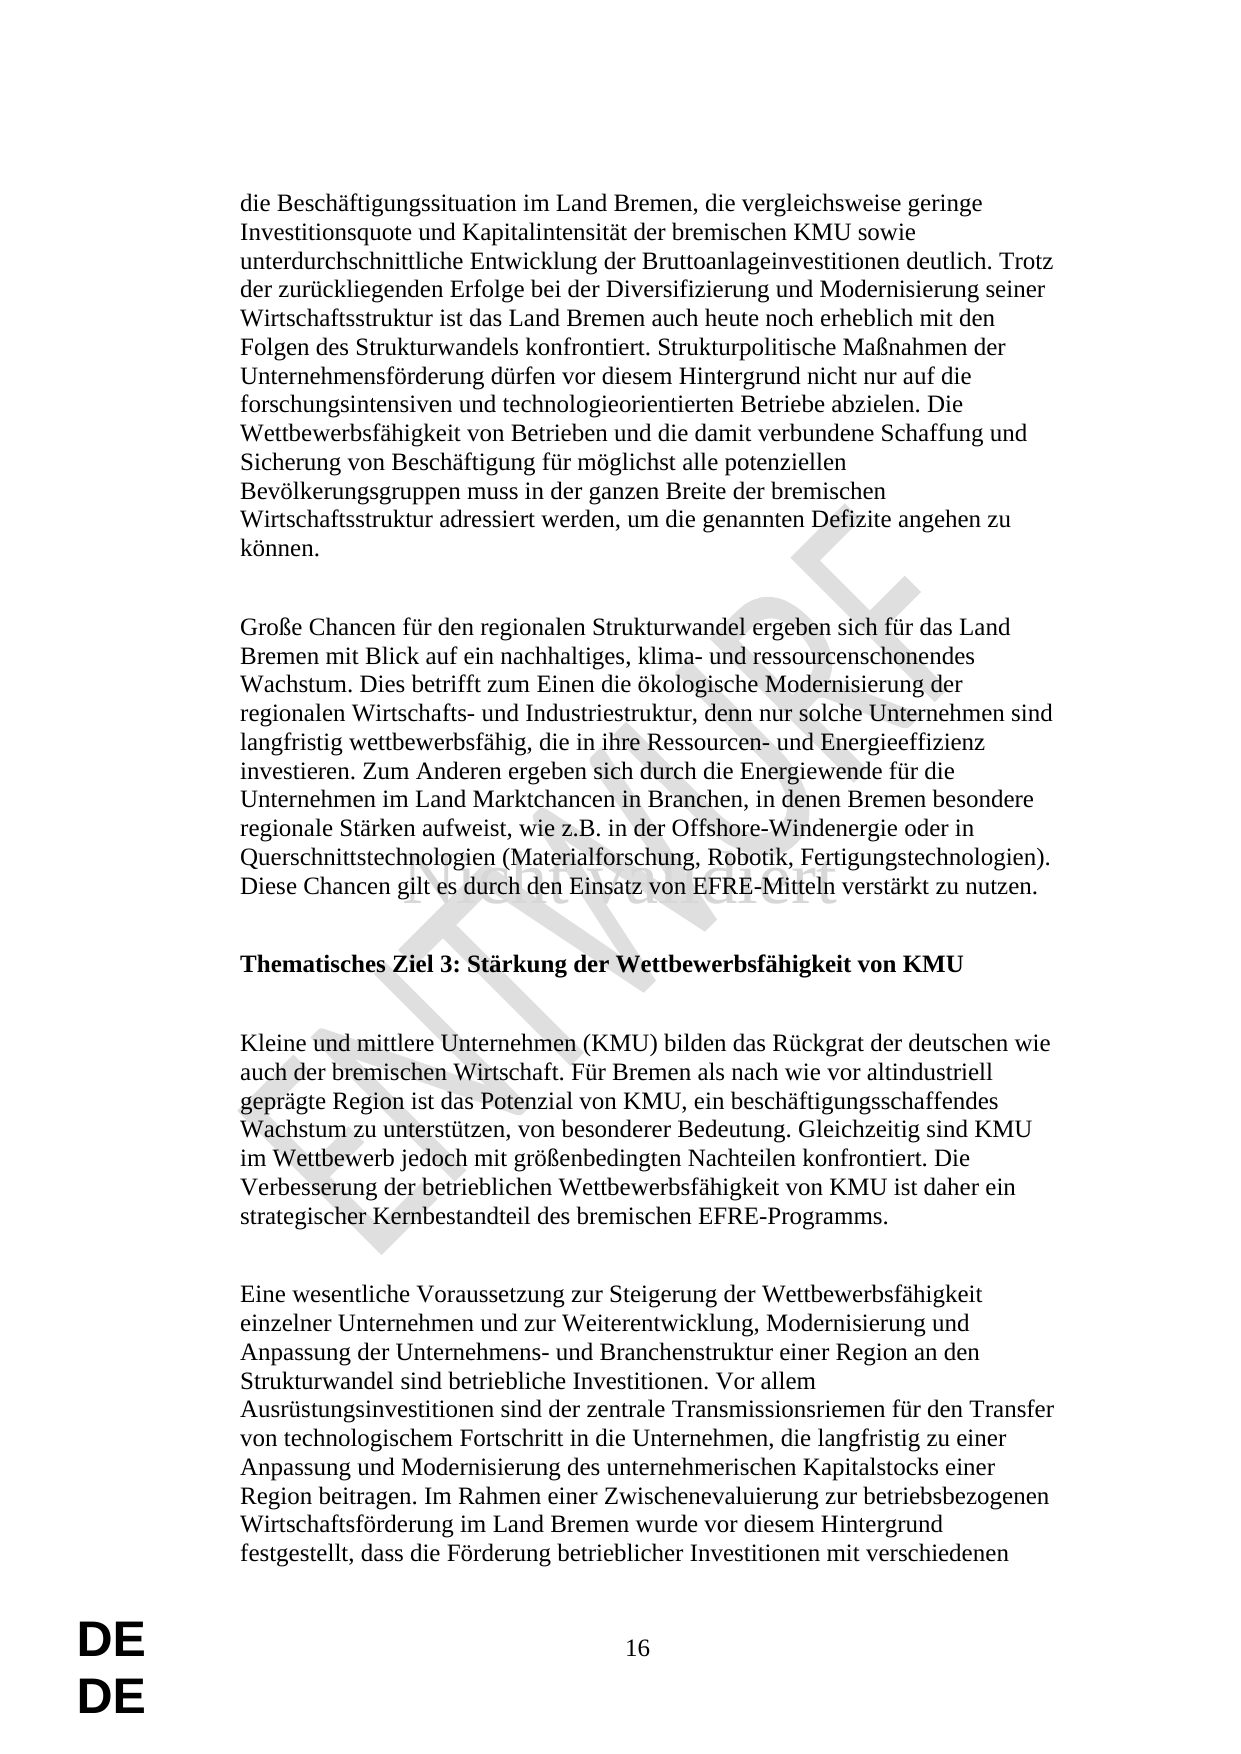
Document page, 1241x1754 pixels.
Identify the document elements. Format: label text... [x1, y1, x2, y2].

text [240, 188, 1063, 562]
text Große Chancen für den regionalen Strukturwandel ergeben sich für das Land Bremen mit Blick auf ein nachhaltiges, klima- und ressourcenschonendes Wachstum. Dies betrifft zum Einen die ökologische Modernisierung der regionalen Wirtschafts- und Industriestruktur, denn nur solche Unternehmen sind langfristig wettbewerbsfähig, die in ihre Ressourcen- und Energieeffizienz investieren. Zum Anderen ergeben sich durch die Energiewende für die Unternehmen im Land Marktchancen in Branchen, in denen Bremen besondere regionale Stärken aufweist, wie z.B. in der Offshore-Windenergie oder in Querschnittstechnologien (Materialforschung, Robotik, Fertigungstechnologien). Diese Chancen gilt es durch den Einsatz von EFRE-Mitteln verstärkt zu nutzen. [240, 612, 1063, 899]
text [240, 1279, 1063, 1567]
text Kleine und mittlere Unternehmen (KMU) bilden das Rückgrat der deutschen wie auch der bremischen Wirtschaft. Für Bremen als nach wie vor altindustriell geprägte Region ist das Potenzial von KMU, ein beschäftigungsschaffendes Wachstum zu unterstützen, von besonderer Bedeutung. Gleichzeitig sind KMU im Wettbewerb jedoch mit größenbedingten Nachteilen konfrontiert. Die Verbesserung der betrieblichen Wettbewerbsfähigkeit von KMU ist daher ein strategischer Kernbestandteil des bremischen EFRE-Programms. [240, 1028, 1063, 1229]
text Thematisches Ziel 3: Stärkung der Wettbewerbsfähigkeit von KMU [240, 949, 1063, 978]
